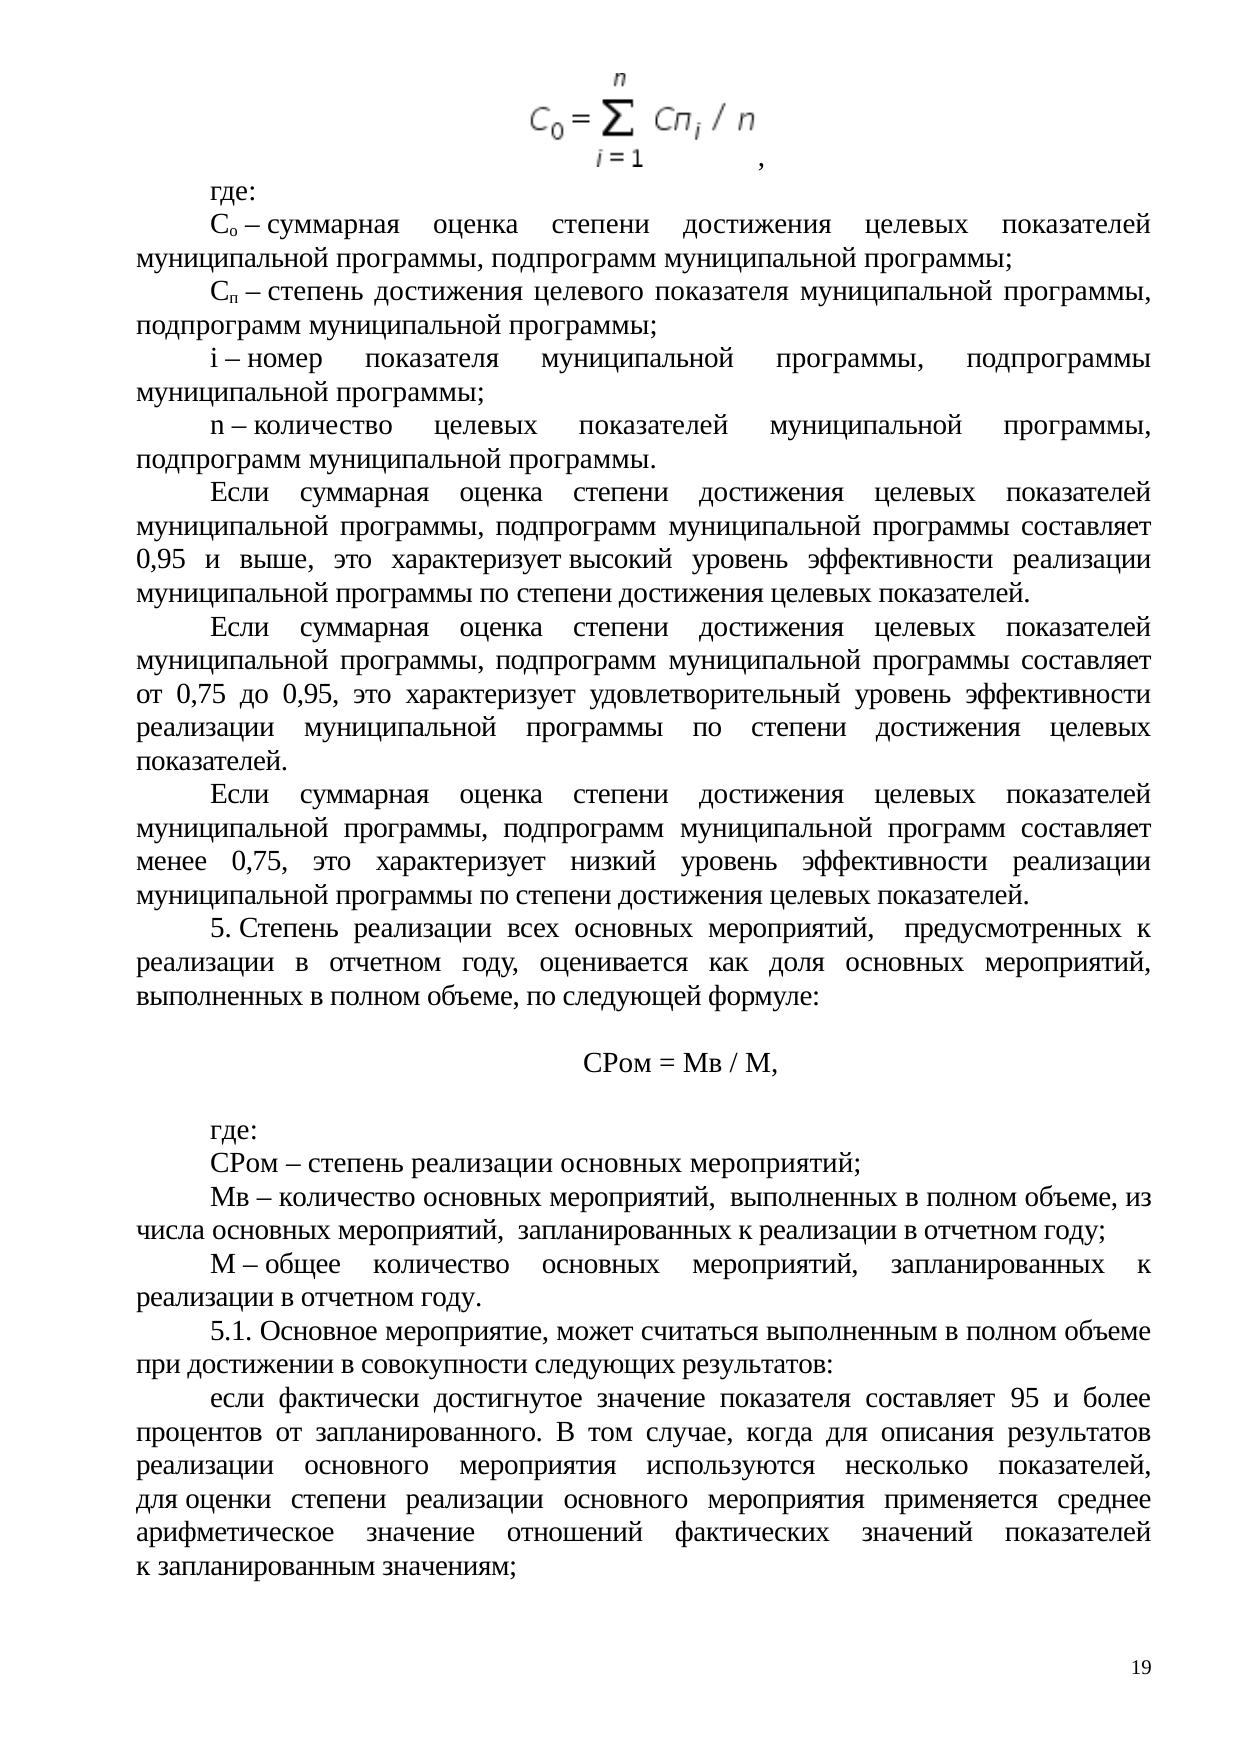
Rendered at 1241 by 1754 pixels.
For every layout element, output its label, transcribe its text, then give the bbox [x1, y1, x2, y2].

text СРом = Мв / М, [136, 1045, 1152, 1078]
text n – количество целевых показателей муниципальной программы, подпрограмм муниципальной программы. [136, 407, 1152, 474]
text i – номер показателя муниципальной программы, подпрограммы муниципальной программы; [136, 340, 1152, 407]
text Если суммарная оценка степени достижения целевых показателей муниципальной программы, подпрограмм муниципальной программы составляет от 0,75 до 0,95, это характеризует удовлетворительный уровень эффективности реализации муниципальной программы по степени достижения целевых показателей. [136, 609, 1152, 776]
text где: [136, 1112, 1152, 1145]
text СРом – степень реализации основных мероприятий; [136, 1145, 1152, 1179]
picture [522, 73, 758, 167]
text Сп – степень достижения целевого показателя муниципальной программы, подпрограмм муниципальной программы; [136, 273, 1152, 340]
text Если суммарная оценка степени достижения целевых показателей муниципальной программы, подпрограмм муниципальной программ составляет менее 0,75, это характеризует низкий уровень эффективности реализации муниципальной программы по степени достижения целевых показателей. [136, 776, 1152, 911]
text Если суммарная оценка степени достижения целевых показателей муниципальной программы, подпрограмм муниципальной программы составляет 0,95 и выше, это характеризует высокий уровень эффективности реализации муниципальной программы по степени достижения целевых показателей. [136, 474, 1152, 609]
text Мв – количество основных мероприятий, выполненных в полном объеме, из числа основных мероприятий, запланированных к реализации в отчетном году; [136, 1179, 1152, 1246]
text 5. Степень реализации всех основных мероприятий, предусмотренных к реализации в отчетном году, оценивается как доля основных мероприятий, выполненных в полном объеме, по следующей формуле: [136, 911, 1152, 1011]
text М – общее количество основных мероприятий, запланированных к реализации в отчетном году. [136, 1246, 1152, 1313]
text где: [136, 173, 1152, 206]
text 5.1. Основное мероприятие, может считаться выполненным в полном объеме при достижении в совокупности следующих результатов: [136, 1313, 1152, 1380]
text Со – суммарная оценка степени достижения целевых показателей муниципальной программы, подпрограмм муниципальной программы; [136, 206, 1152, 273]
text , [136, 74, 1152, 173]
text если фактически достигнутое значение показателя составляет 95 и более процентов от запланированного. В том случае, когда для описания результатов реализации основного мероприятия используются несколько показателей, для оценки степени реализации основного мероприятия применяется среднее арифметическое значение отношений фактических значений показателей к запланированным значениям; [136, 1380, 1152, 1581]
